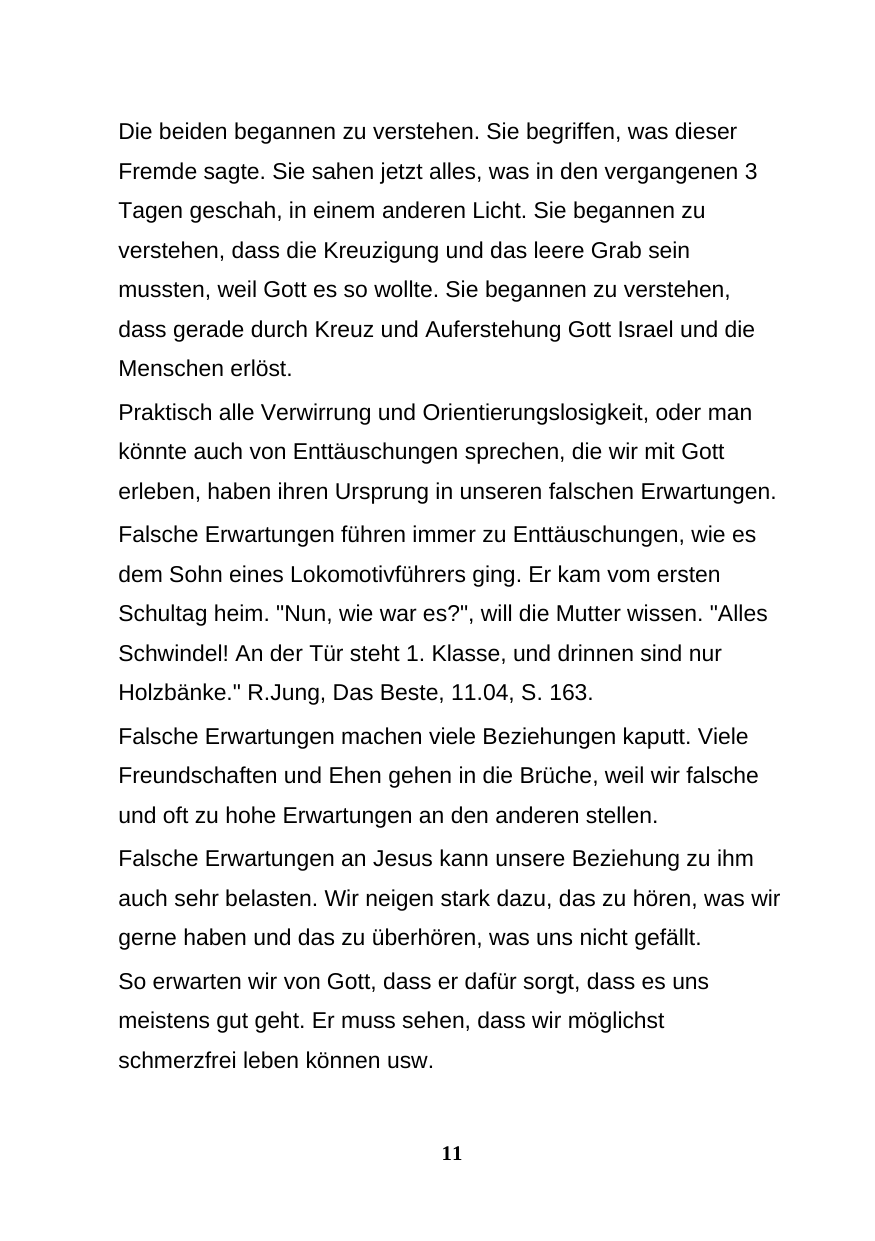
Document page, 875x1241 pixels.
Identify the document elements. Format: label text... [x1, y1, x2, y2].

list Falsche Erwartungen machen viele Beziehungen kaputt. Viele Freundschaften und Ehen gehen in die Brüche, weil wir falsche und oft zu hohe Erwartungen an den anderen stellen. [118, 723, 785, 828]
list Praktisch alle Verwirrung und Orientierungslosigkeit, oder man könnte auch von Enttäuschungen sprechen, die wir mit Gott erleben, haben ihren Ursprung in unseren falschen Erwartungen. [118, 399, 785, 504]
list Falsche Erwartungen an Jesus kann unsere Beziehung zu ihm auch sehr belasten. Wir neigen stark dazu, das zu hören, was wir gerne haben und das zu überhören, was uns nicht gefällt. [118, 845, 785, 951]
list Die beiden begannen zu verstehen. Sie begriffen, was dieser Fremde sagte. Sie sahen jetzt alles, was in den vergangenen 3 Tagen geschah, in einem anderen Licht. Sie begannen zu verstehen, dass die Kreuzigung und das leere Grab sein mussten, weil Gott es so wollte. Sie begannen zu verstehen, dass gerade durch Kreuz und Auferstehung Gott Israel und die Menschen erlöst. [118, 118, 785, 381]
list Falsche Erwartungen führen immer zu Enttäuschungen, wie es dem Sohn eines Lokomotivführers ging. Er kam vom ersten Schultag heim. "Nun, wie war es?", will die Mutter wissen. "Alles Schwindel! An der Tür steht 1. Klasse, und drinnen sind nur Holzbänke." R.Jung, Das Beste, 11.04, S. 163. [118, 521, 785, 706]
list So erwarten wir von Gott, dass er dafür sorgt, dass es uns meistens gut geht. Er muss sehen, dass wir möglichst schmerzfrei leben können usw. [118, 968, 785, 1073]
